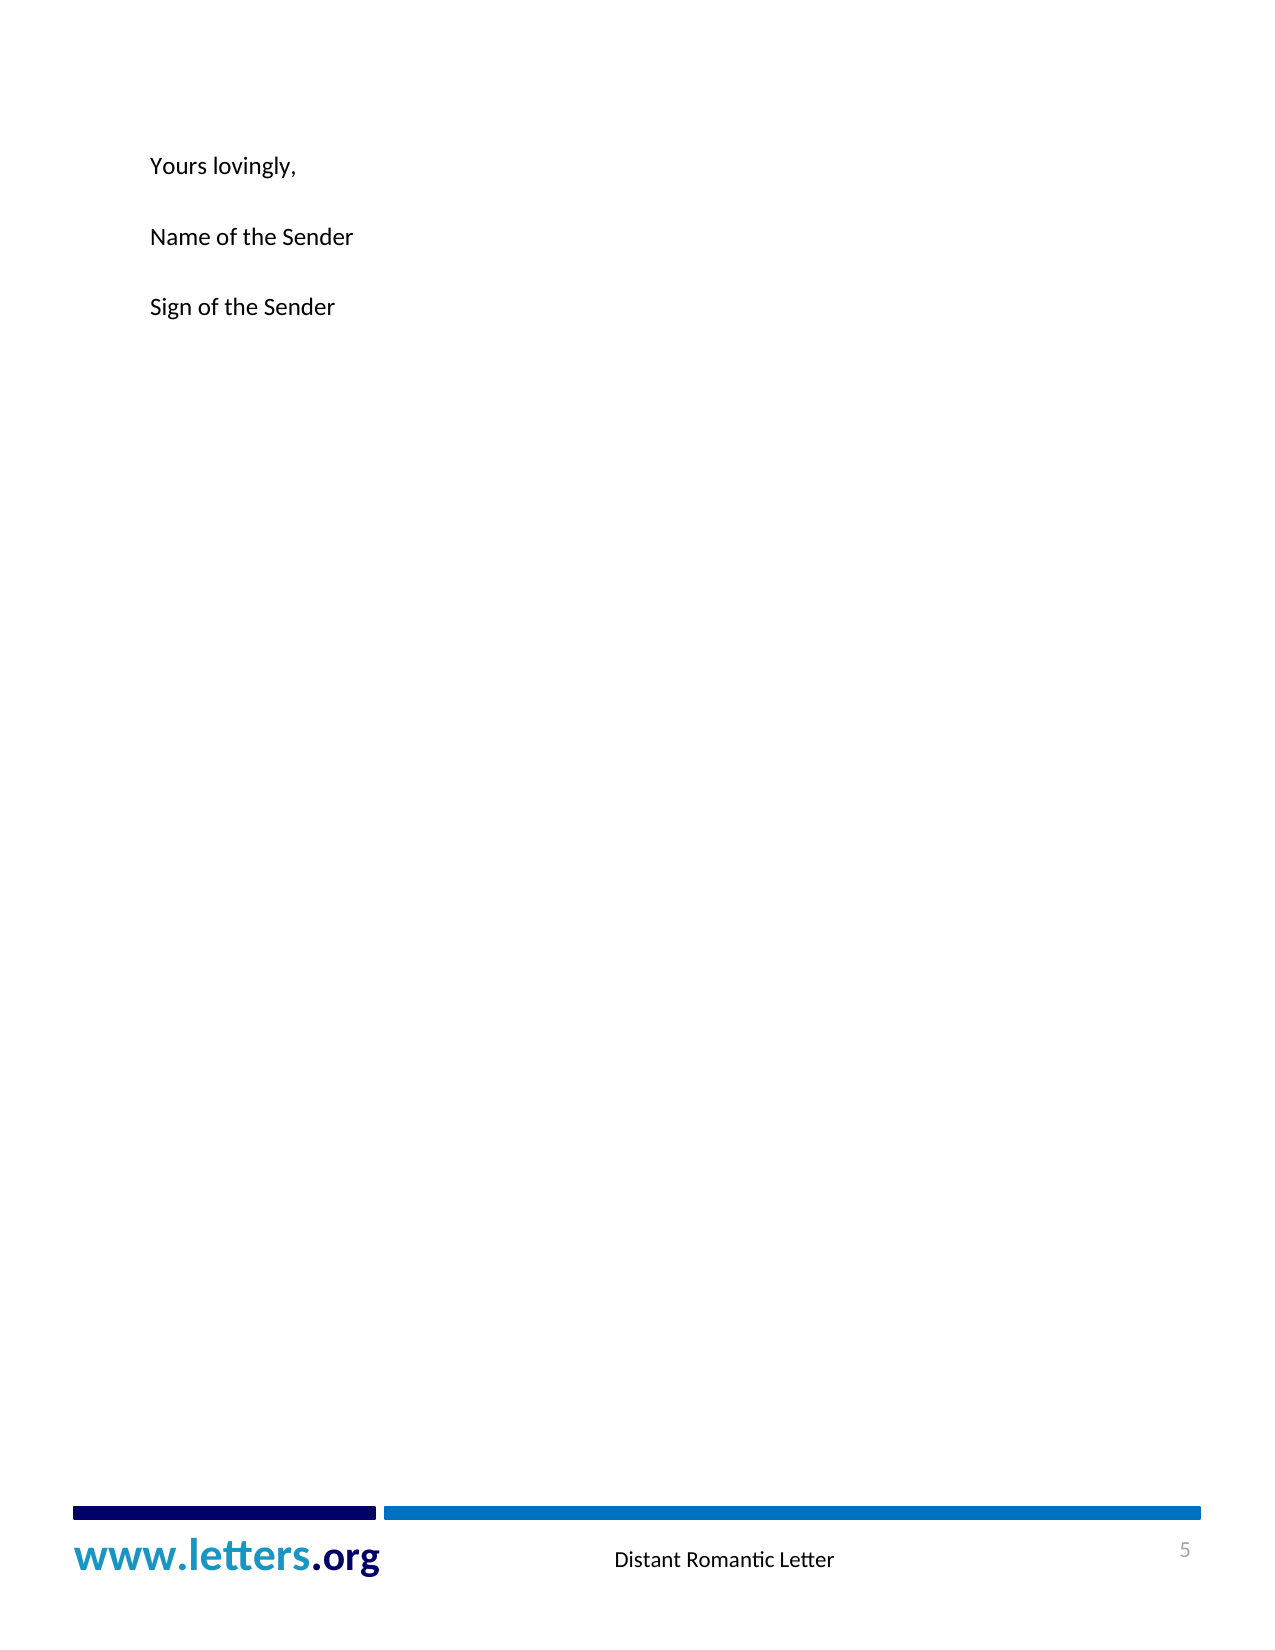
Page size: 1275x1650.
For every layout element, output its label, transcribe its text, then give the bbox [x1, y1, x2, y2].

subtitle Sign of the Sender [150, 291, 1191, 322]
subtitle Yours lovingly, [150, 150, 1191, 181]
subtitle Name of the Sender [150, 221, 1191, 251]
